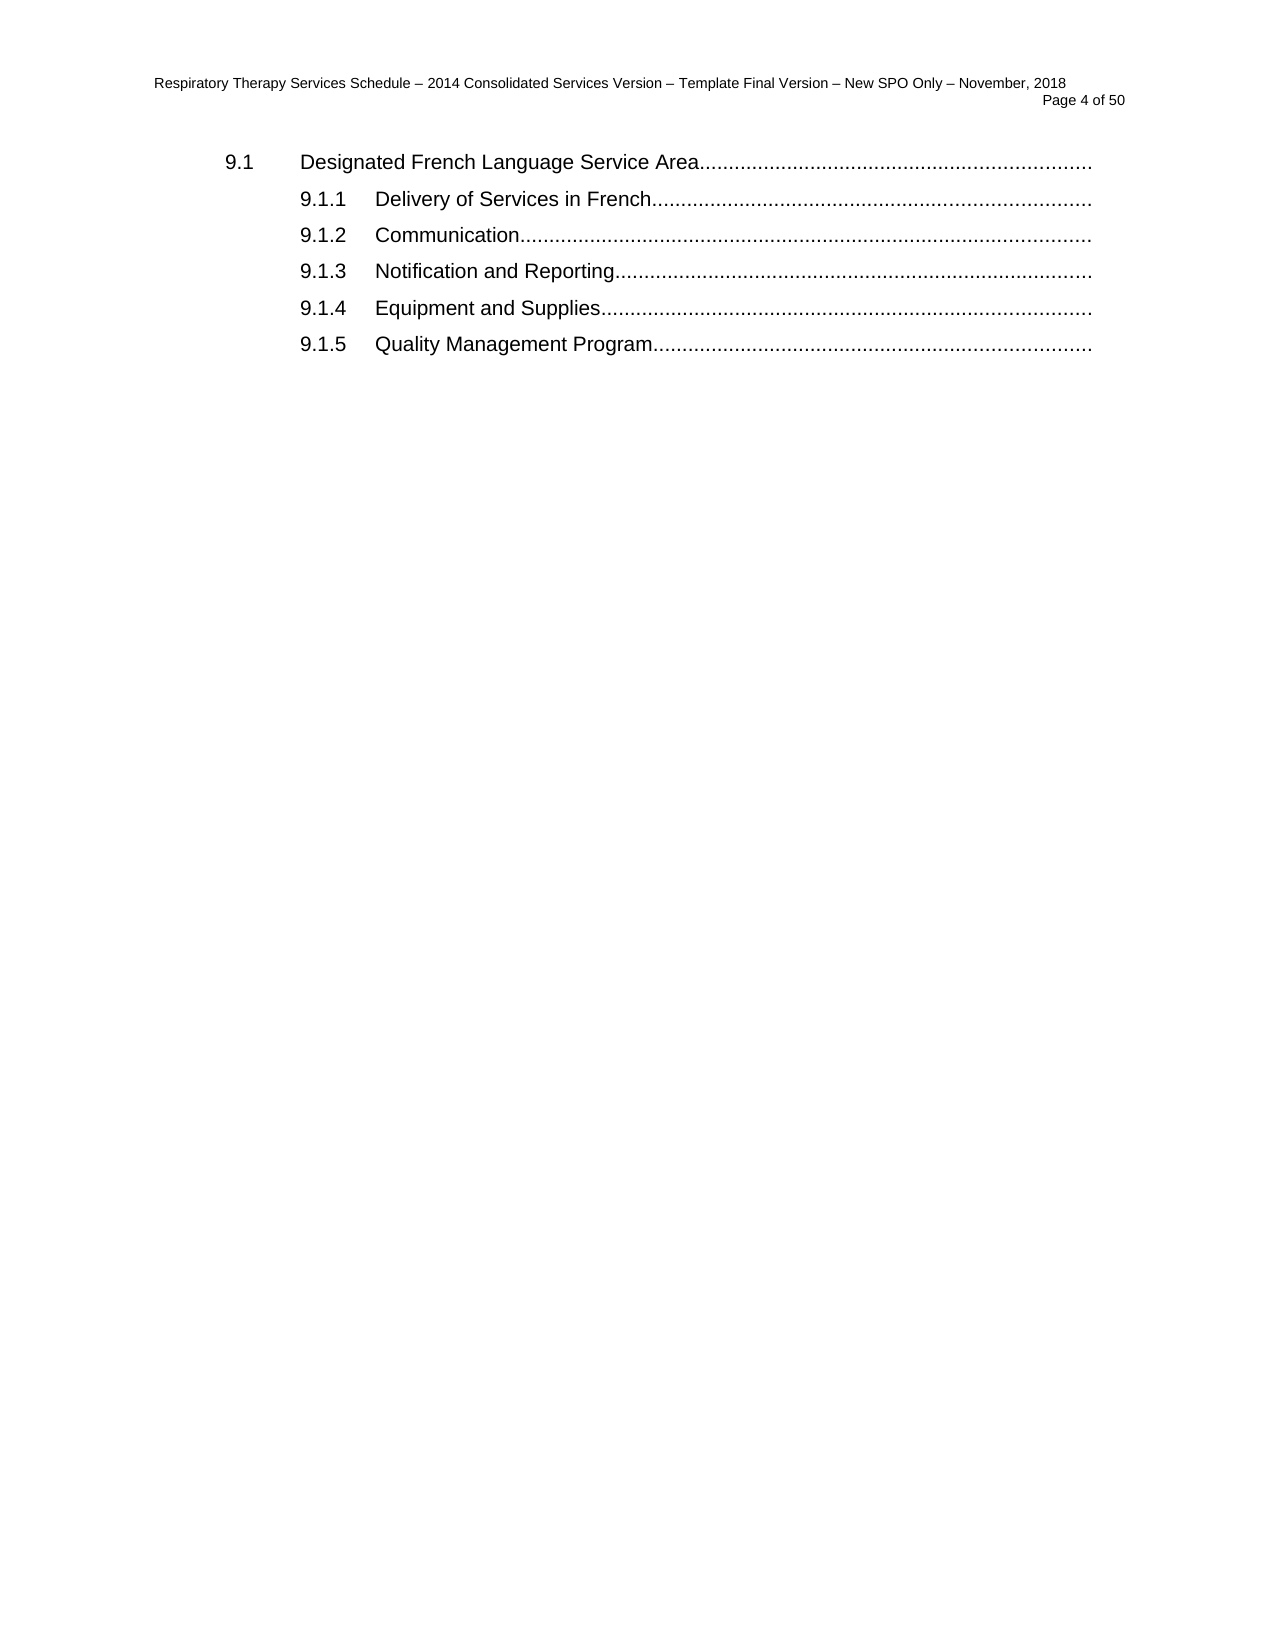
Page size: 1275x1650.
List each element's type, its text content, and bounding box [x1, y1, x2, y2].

text 9.1.2 Communication 49 [300, 223, 1050, 247]
text 9.1.3 Notification and Reporting 49 [300, 259, 1050, 283]
text 9.1.1 Delivery of Services in French 48 [300, 186, 1050, 210]
text 9.1 Designated French Language Service Area 48 [225, 150, 1050, 174]
text 9.1.4 Equipment and Supplies 49 [300, 296, 1050, 320]
text 9.1.5 Quality Management Program 49 [300, 332, 1050, 356]
